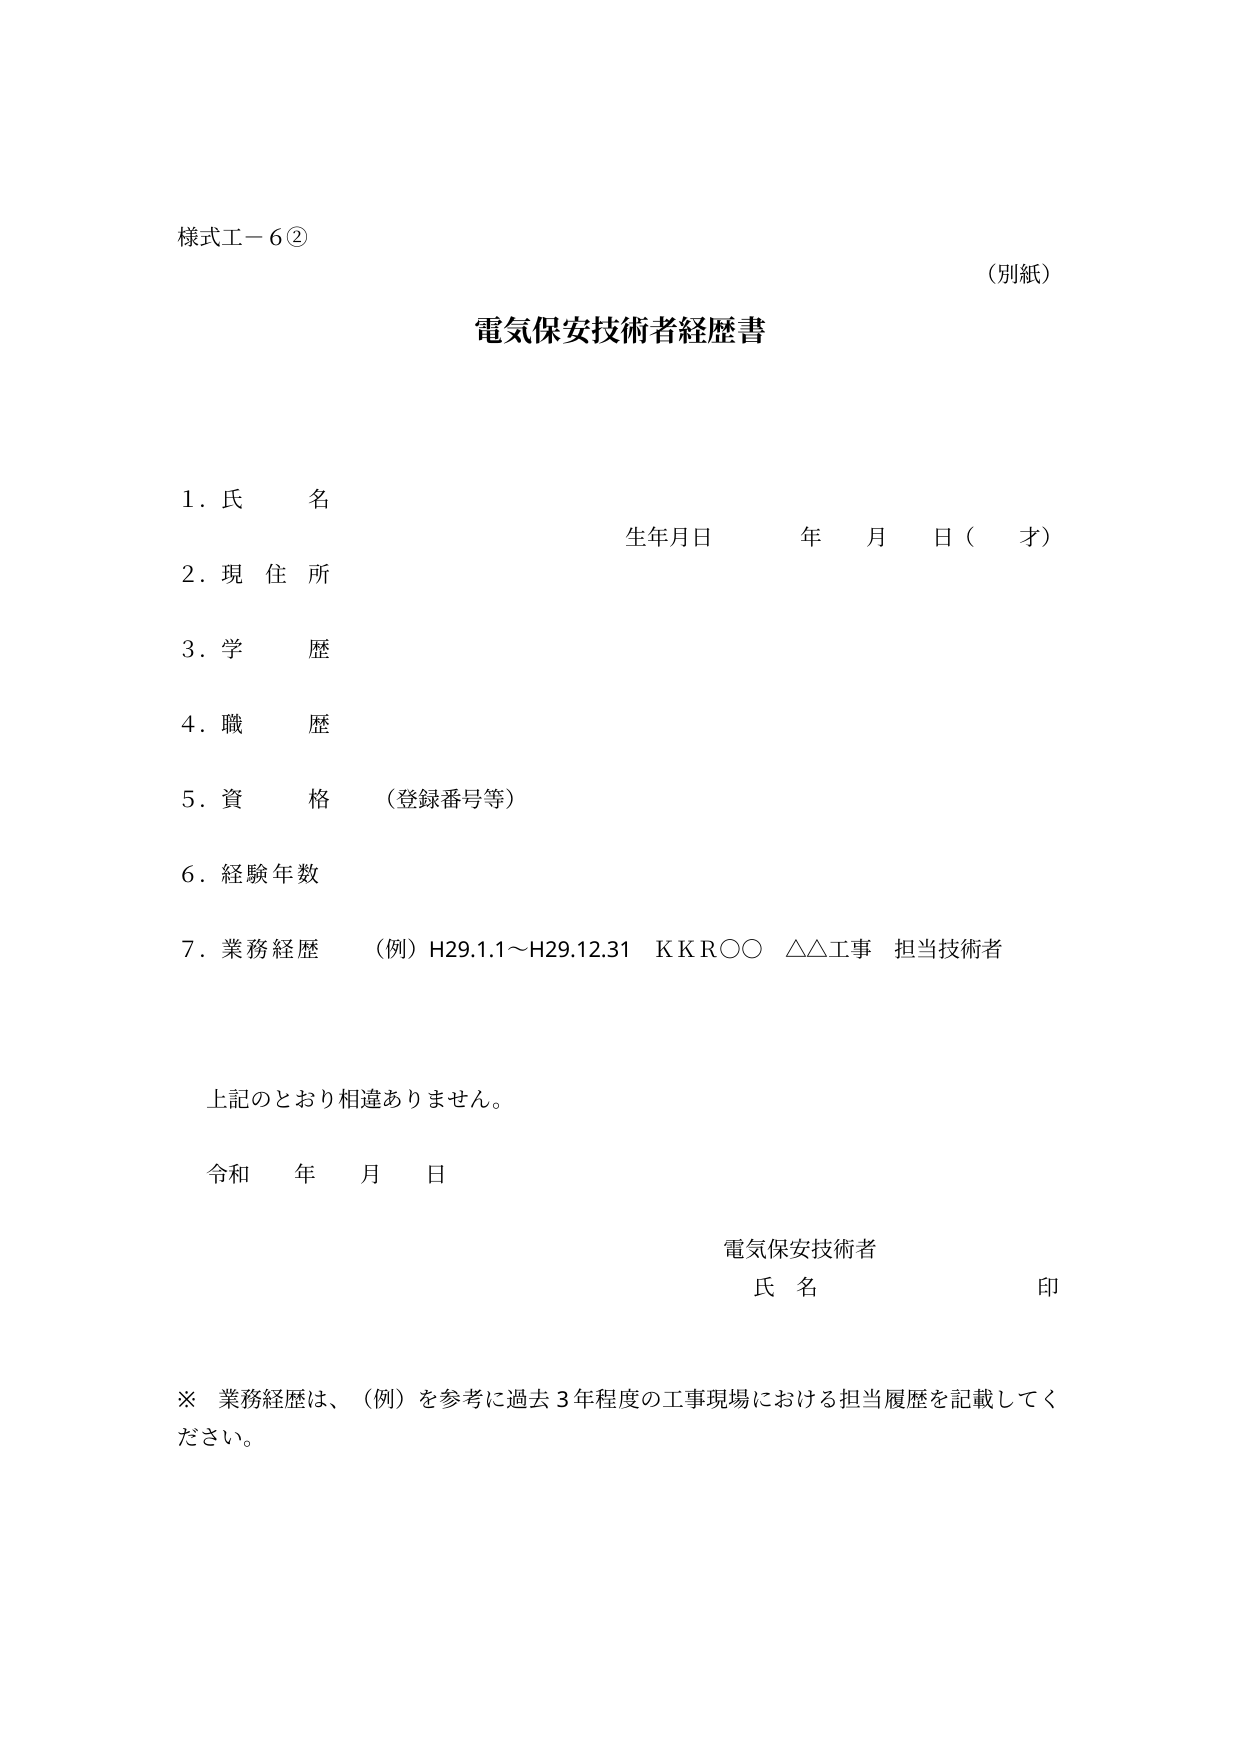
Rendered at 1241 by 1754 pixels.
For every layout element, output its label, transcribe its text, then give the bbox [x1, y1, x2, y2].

text 氏 名 印 [753, 1267, 1063, 1304]
text （別紙） [177, 254, 1063, 292]
text 様式工－６② [177, 217, 1063, 254]
text ７．業務経歴 （例）H29.1.1～H29.12.31 ＫＫＲ○○ △△工事 担当技術者 [177, 929, 1063, 967]
text ※ 業務経歴は、（例）を参考に過去3年程度の工事現場における担当履歴を記載してください。 [177, 1379, 1063, 1454]
text ３．学 歴 [177, 629, 1063, 667]
text 電気保安技術者経歴書 [177, 292, 1063, 367]
text １．氏 名 [177, 479, 1063, 517]
text ５．資 格 （登録番号等） [177, 779, 1063, 817]
text ４．職 歴 [177, 704, 1063, 742]
text 生年月日 年 月 日（ 才） [177, 517, 1063, 554]
text 令和 年 月 日 [207, 1154, 1063, 1192]
text 上記のとおり相違ありません。 [207, 1079, 1063, 1117]
text ６．経験年数 [177, 854, 1063, 892]
text 電気保安技術者 [723, 1229, 1063, 1267]
text ２．現 住 所 [177, 554, 976, 592]
